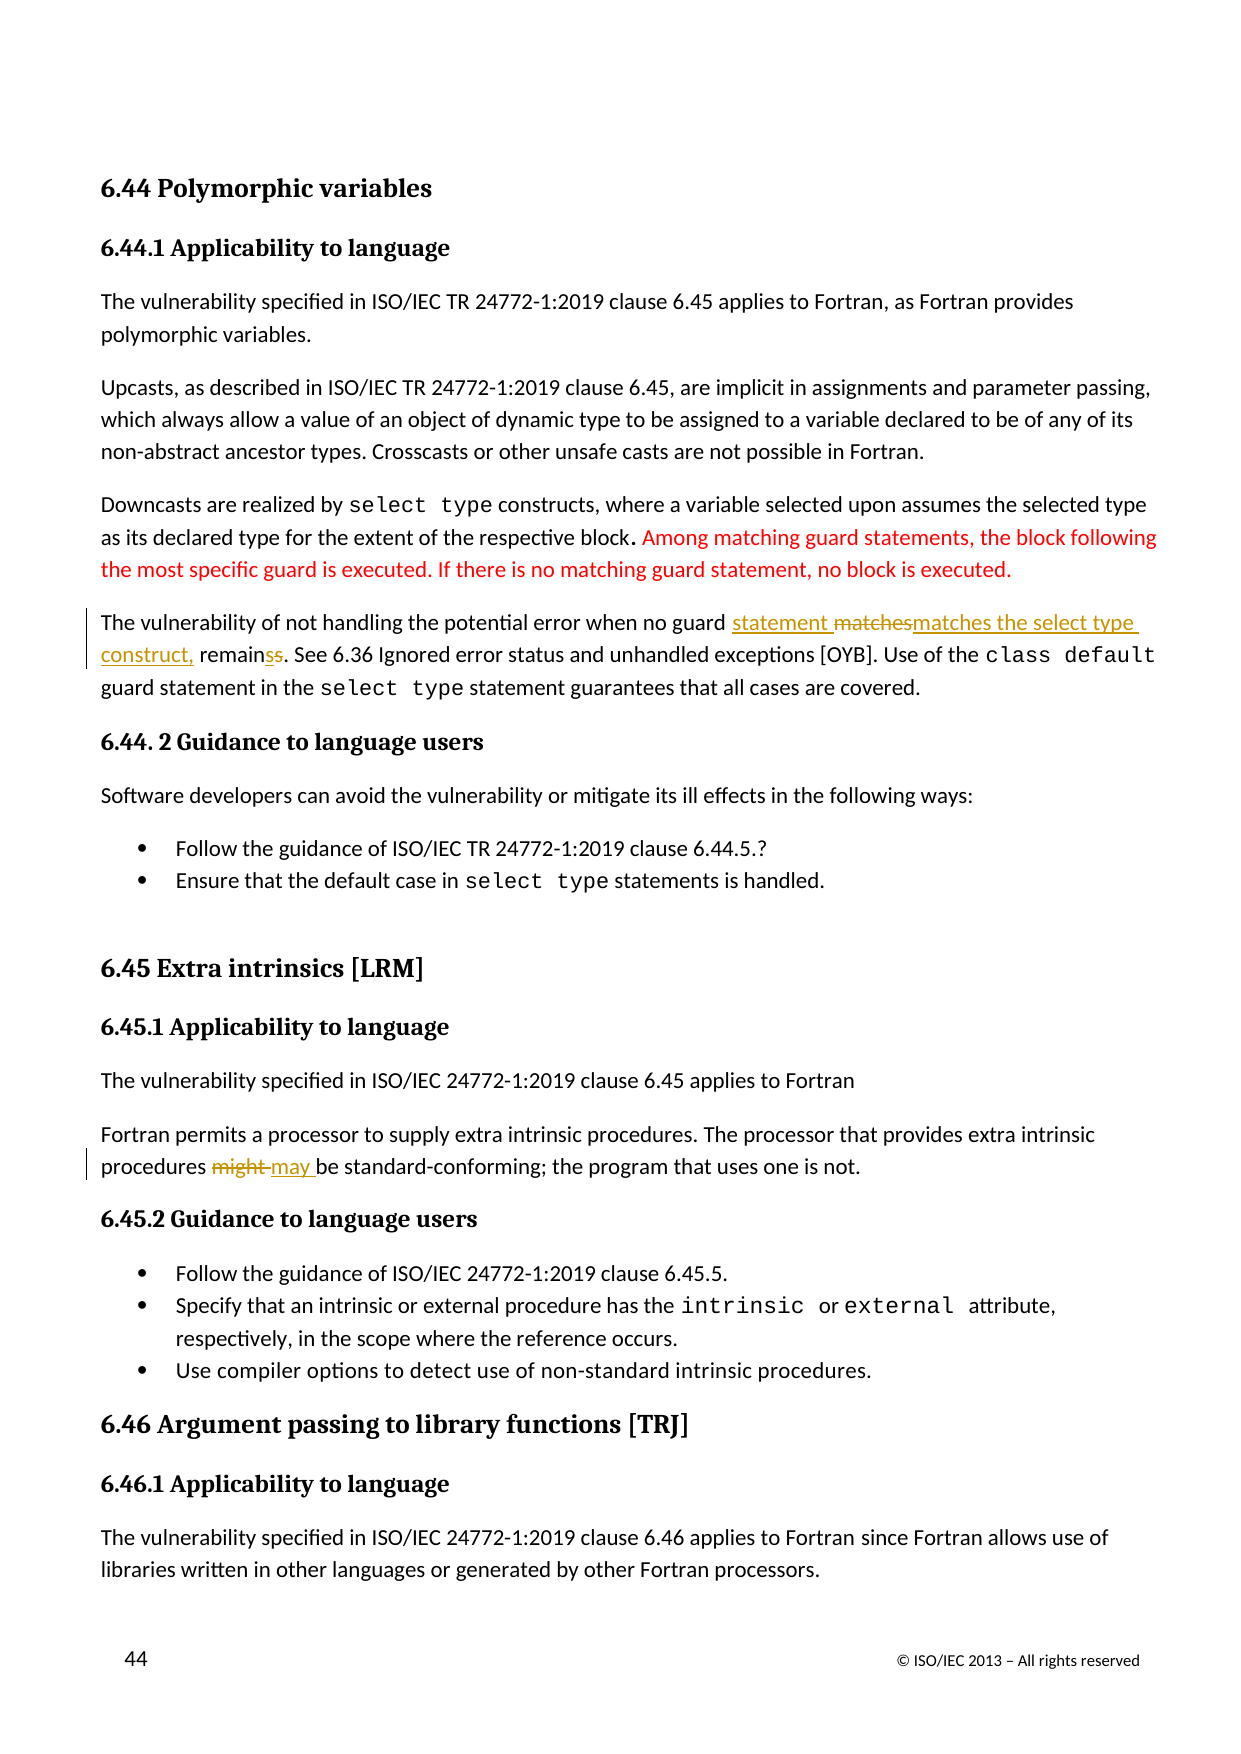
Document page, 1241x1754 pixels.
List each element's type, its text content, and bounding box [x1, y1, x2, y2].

subtitle 6.46 Argument passing to library functions [TRJ] [101, 1409, 1164, 1441]
list Follow the guidance of ISO/IEC TR 24772-1:2019 clause 6.44.5.? [138, 834, 1164, 862]
text The vulnerability of not handling the potential error when no guard remain. See 6.36 Ignored error status and unhandled exceptions [OYB]. Use of the class default guard statement in the select type statement guarantees that all cases are covered. [101, 608, 1164, 702]
text 6.46.1 Applicability to language [101, 1469, 1164, 1498]
text Specify that an intrinsic or external procedure has the intrinsic or external attribute, respectively, in the scope where the reference occurs. [138, 1291, 1164, 1352]
subtitle 6.45 Extra intrinsics [LRM] [101, 953, 1164, 984]
text 6.45.2 Guidance to language users [101, 1205, 1164, 1234]
text 6.44. 2 Guidance to language users [101, 727, 1164, 756]
text The vulnerability specified in ISO/IEC 24772-1:2019 clause 6.46 applies to Fortran since Fortran allows use of libraries written in other languages or generated by other Fortran processors. [101, 1523, 1164, 1584]
text Upcasts, as described in ISO/IEC TR 24772-1:2019 clause 6.45, are implicit in assignments and parameter passing, which always allow a value of an object of dynamic type to be assigned to a variable declared to be of any of its non-abstract ancestor types. Crosscasts or other unsafe casts are not possible in Fortran. [101, 373, 1164, 465]
text Fortran permits a processor to supply extra intrinsic procedures. The processor that provides extra intrinsic procedures be standard-conforming; the program that uses one is not. [101, 1120, 1164, 1180]
text Software developers can avoid the vulnerability or mitigate its ill effects in the following ways: [101, 781, 1164, 809]
text Use compiler options to detect use of non-standard intrinsic procedures. [138, 1356, 1164, 1384]
text Downcasts are realized by select type constructs, where a variable selected upon assumes the selected type as its declared type for the extent of the respective block. Among matching guard statements, the block following the most specific guard is executed. If there is no matching guard statement, no block is executed. [101, 490, 1164, 583]
text 6.45.1 Applicability to language [101, 1013, 1164, 1042]
subtitle 6.44 Polymorphic variables [101, 173, 1164, 205]
text 6.44.1 Applicability to language [101, 234, 1164, 262]
text Follow the guidance of ISO/IEC 24772-1:2019 clause 6.45.5. [138, 1259, 1164, 1287]
text The vulnerability specified in ISO/IEC TR 24772-1:2019 clause 6.45 applies to Fortran, as Fortran provides polymorphic variables. [101, 287, 1164, 348]
text The vulnerability specified in ISO/IEC 24772-1:2019 clause 6.45 applies to Fortran [101, 1067, 1164, 1095]
list Ensure that the default case in select type statements is handled. [138, 867, 1164, 895]
